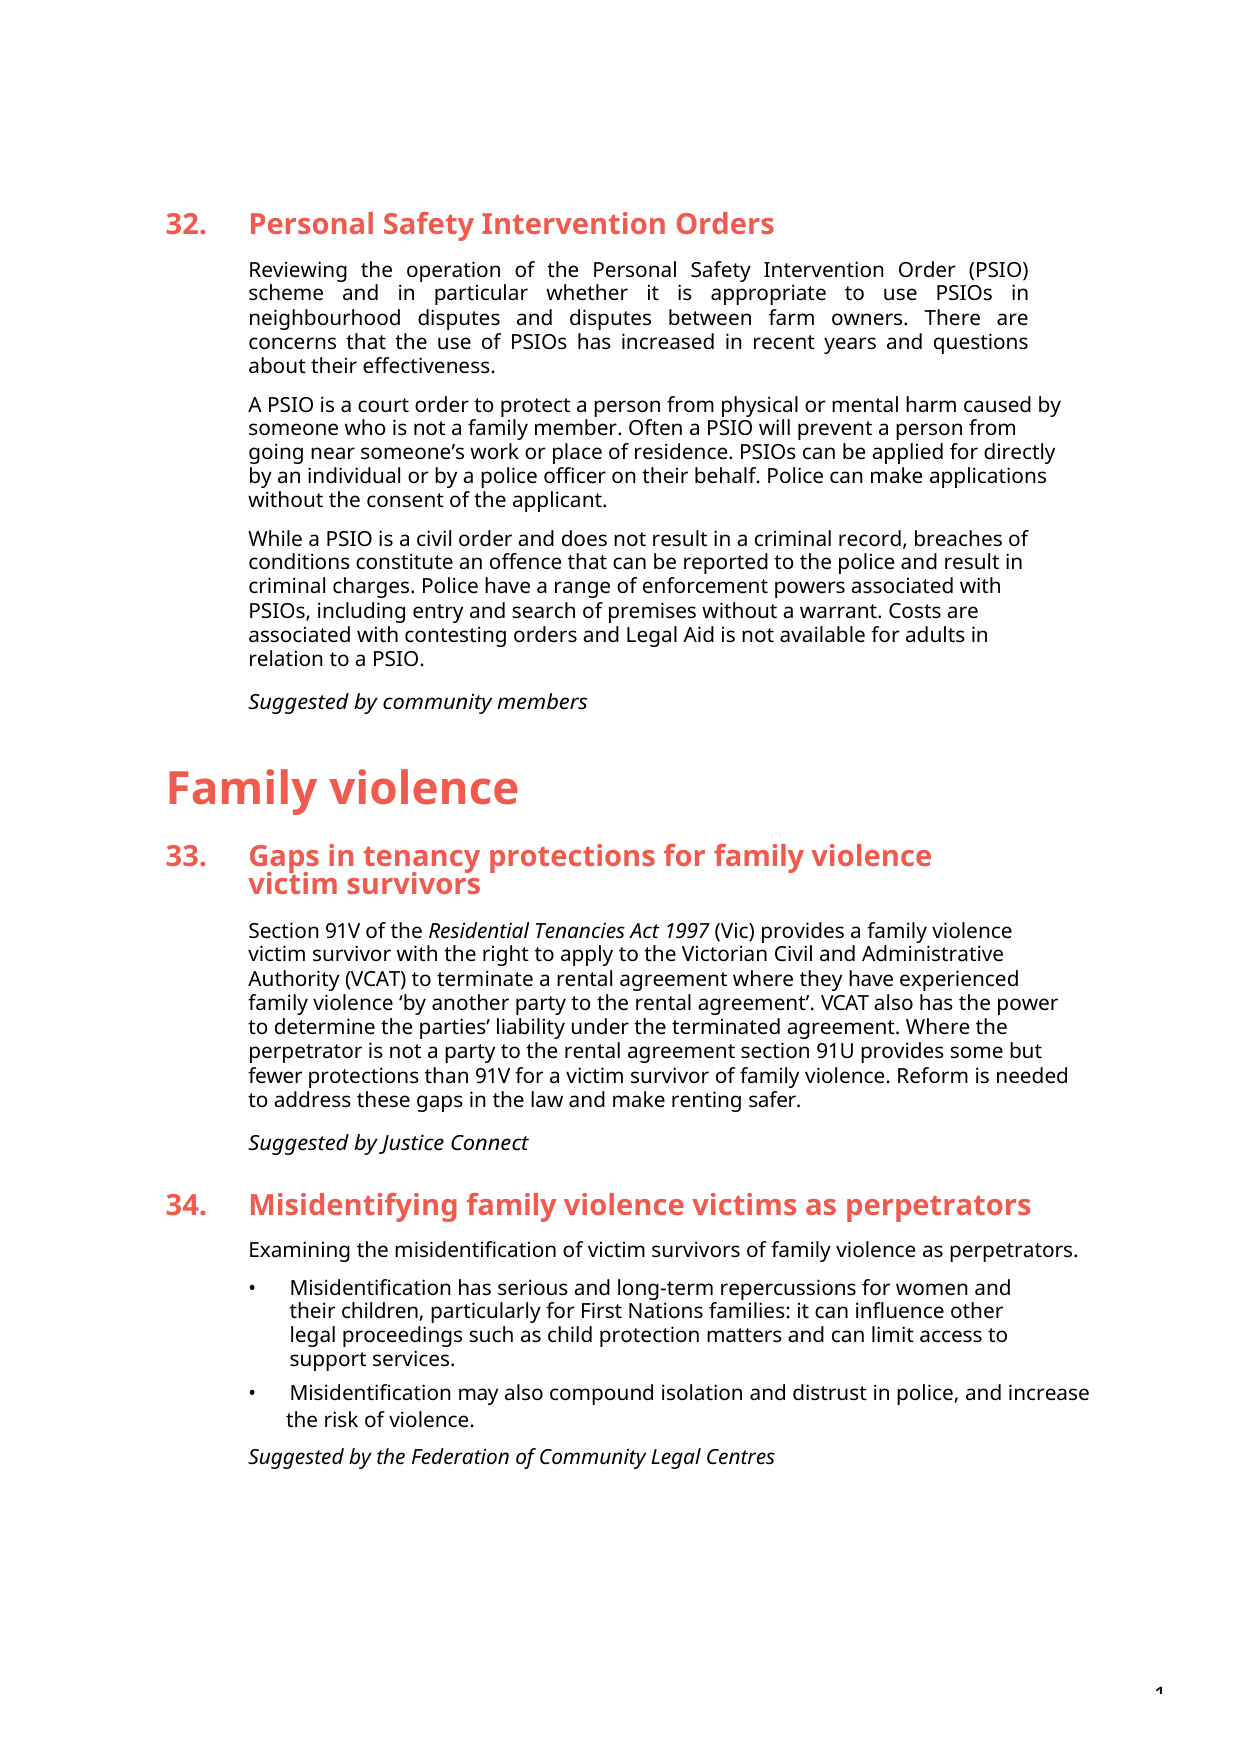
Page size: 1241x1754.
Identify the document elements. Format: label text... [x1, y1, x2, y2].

subtitle Family violence [165, 756, 1182, 818]
list Misidentification has serious and long-term repercussions for women and their children, particularly for First Nations families: it can influence other legal proceedings such as child protection matters and can limit access to support services. [248, 1276, 1023, 1373]
text Examining the misidentification of victim survivors of family violence as perpetrators. [248, 1235, 1182, 1264]
text Suggested by Justice Connect [248, 1128, 1182, 1157]
text the risk of violence. [284, 1406, 477, 1433]
text Section 91V of the Residential Tenancies Act 1997 (Vic) provides a family violence victim survivor with the right to apply to the Victorian Civil and Administrative Authority (VCAT) to terminate a rental agreement where they have experienced family violence ‘by another party to the rental agreement’. VCAT also has the power to determine the parties’ liability under the terminated agreement. Where the perpetrator is not a party to the rental agreement section 91U provides some but fewer protections than 91V for a victim survivor of family violence. Reform is needed to address these gaps in the law and make renting safer. [248, 919, 1072, 1113]
subtitle Personal Safety Intervention Orders [165, 204, 1182, 243]
text Suggested by the Federation of Community Legal Centres [248, 1442, 1182, 1471]
list Misidentification may also compound isolation and distrust in police, and increase [248, 1379, 1182, 1406]
text A PSIO is a court order to protect a person from physical or mental harm caused by someone who is not a family member. Often a PSIO will prevent a person from going near someone’s work or place of residence. PSIOs can be applied for directly by an individual or by a police officer on their behalf. Police can make applications without the consent of the applicant. [248, 393, 1063, 514]
text Reviewing the operation of the Personal Safety Intervention Order (PSIO) scheme and in particular whether it is appropriate to use PSIOs in neighbourhood disputes and disputes between farm owners. There are concerns that the use of PSIOs has increased in recent years and questions about their effectiveness. [248, 258, 1029, 380]
subtitle Misidentifying family violence victims as perpetrators [165, 1184, 1182, 1223]
text Suggested by community members [248, 687, 1182, 715]
text While a PSIO is a civil order and does not result in a criminal record, breaches of conditions constitute an offence that can be reported to the police and result in criminal charges. Police have a range of enforcement powers associated with PSIOs, including entry and search of premises without a warrant. Costs are associated with contesting orders and Legal Aid is not available for adults in relation to a PSIO. [248, 527, 1060, 673]
subtitle Gaps in tenancy protections for family violence victim survivors [165, 842, 1007, 903]
